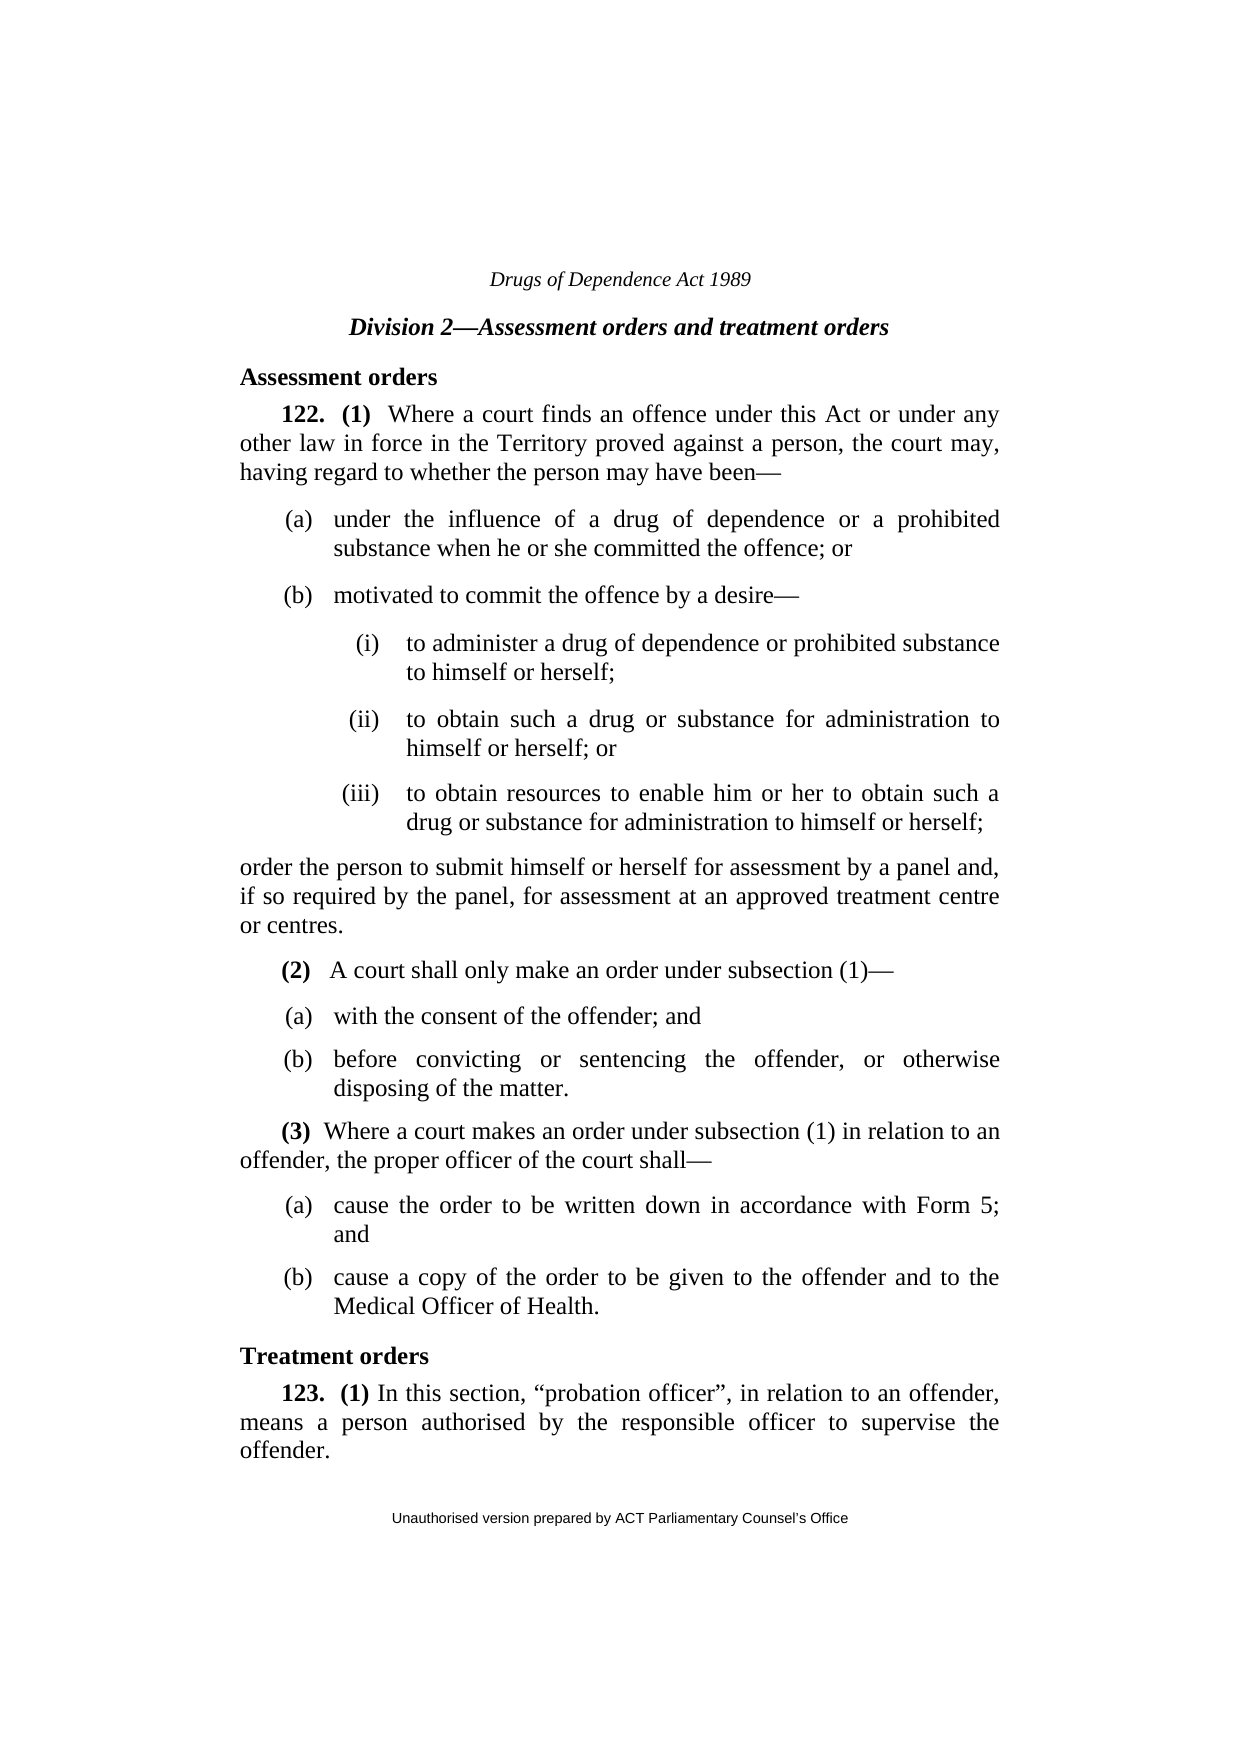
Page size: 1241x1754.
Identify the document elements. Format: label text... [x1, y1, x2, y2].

text (i) to administer a drug of dependence or prohibited substance to himself or herself; [239, 628, 1001, 685]
subtitle Treatment orders [239, 1341, 1001, 1369]
subtitle Division 2—Assessment orders and treatment orders [239, 312, 1001, 341]
text (a) cause the order to be written down in accordance with Form 5; and [239, 1190, 1001, 1248]
text (a) under the influence of a drug of dependence or a prohibited substance when he or she committed the offence; or [239, 504, 1001, 562]
text (b) before convicting or sentencing the offender, or otherwise disposing of the matter. [239, 1044, 1001, 1102]
text (iii) to obtain resources to enable him or her to obtain such a drug or substance for administration to himself or herself; [239, 778, 1001, 836]
subtitle Assessment orders [239, 362, 1001, 391]
text order the person to submit himself or herself for assessment by a panel and, if so required by the panel, for assessment at an approved treatment centre or centres. [239, 852, 1001, 939]
text 122. (1) Where a court finds an offence under this Act or under any other law in force in the Territory proved against a person, the court may, having regard to whether the person may have been— [239, 399, 1001, 485]
text (b) cause a copy of the order to be given to the offender and to the Medical Officer of Health. [239, 1262, 1001, 1320]
text 123. (1) In this section, “probation officer”, in relation to an offender, means a person authorised by the responsible officer to supervise the offender. [239, 1378, 1001, 1464]
text (ii) to obtain such a drug or substance for administration to himself or herself; or [239, 704, 1001, 762]
text (b) motivated to commit the offence by a desire— [239, 580, 1001, 609]
text (3) Where a court makes an order under subsection (1) in relation to an offender, the proper officer of the court shall— [239, 1116, 1001, 1174]
text (2) A court shall only make an order under subsection (1)— [239, 955, 1001, 984]
text (a) with the consent of the offender; and [239, 1001, 1001, 1029]
